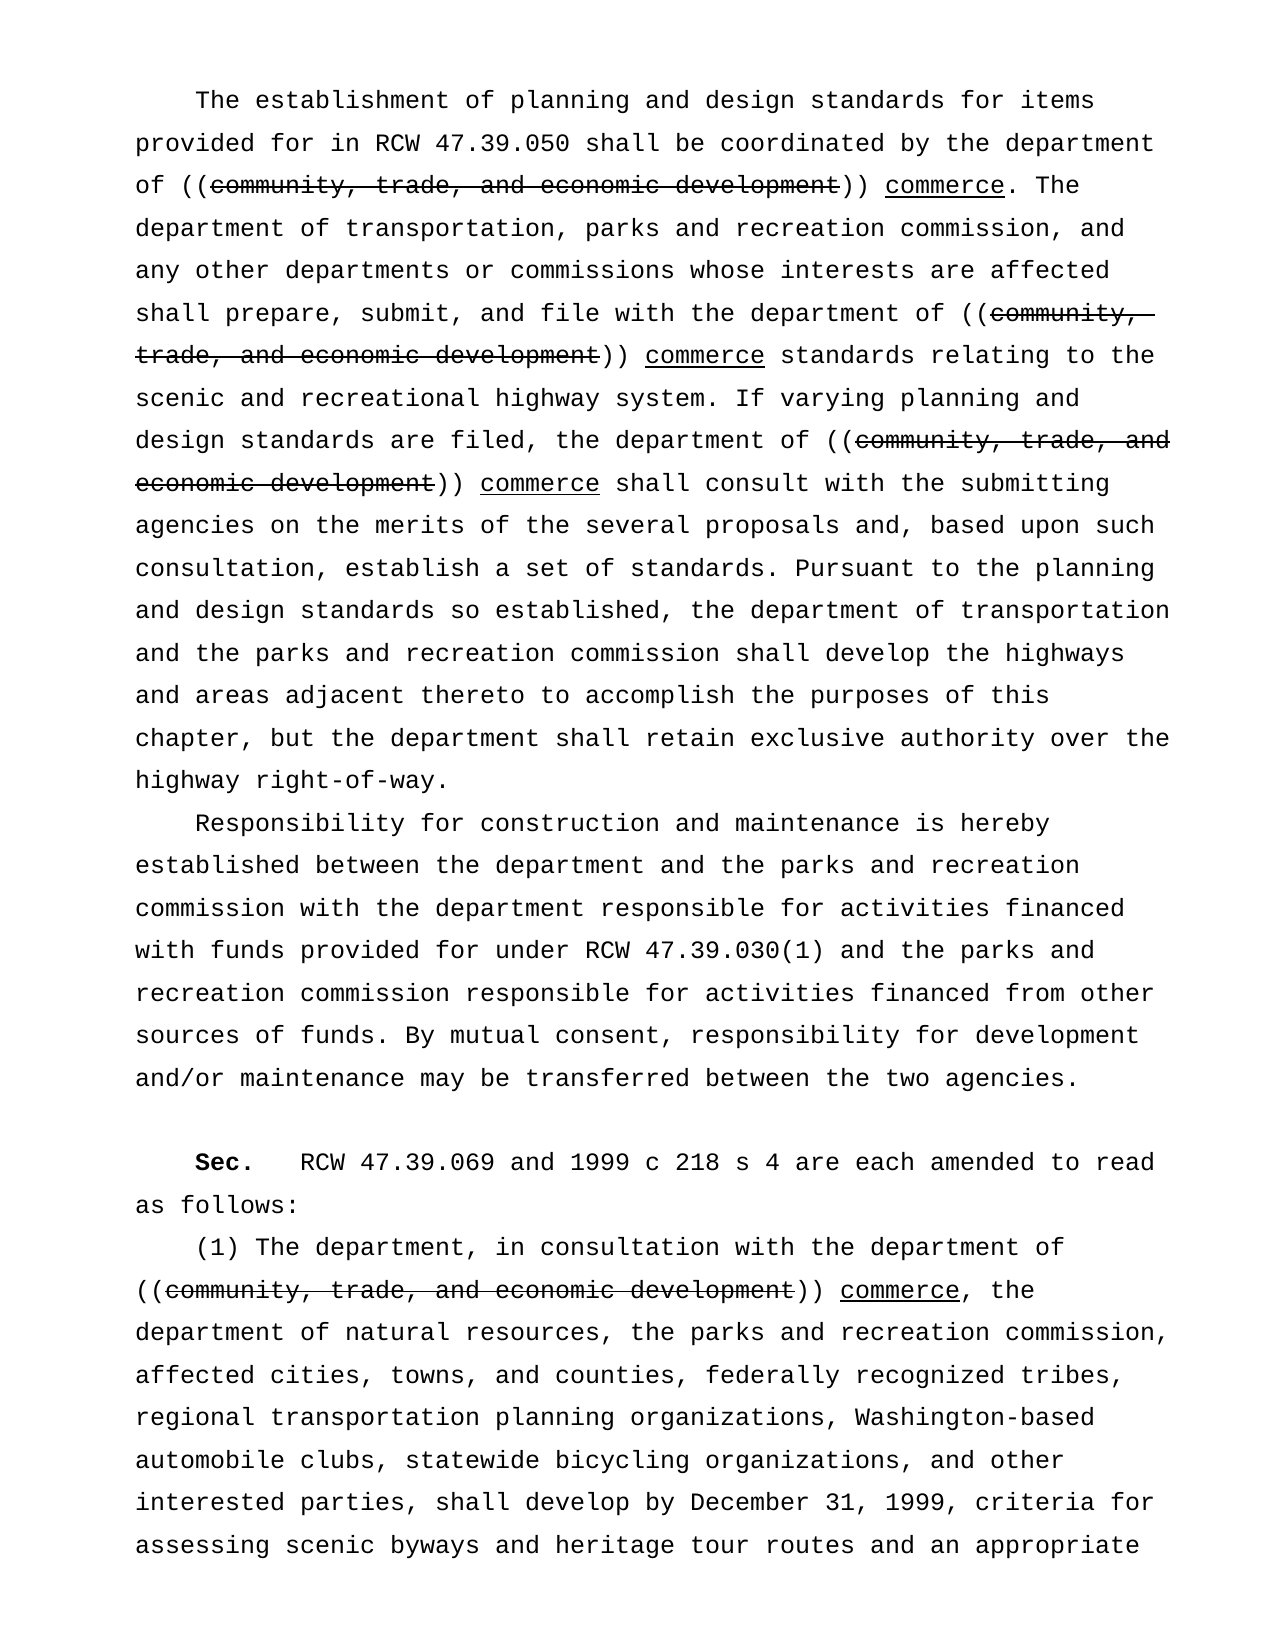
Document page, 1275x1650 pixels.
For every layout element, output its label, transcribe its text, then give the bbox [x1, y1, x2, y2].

text The establishment of planning and design standards for items provided for in RCW 47.39.050 shall be coordinated by the department of ((community, trade, and economic development)) commerce. The department of transportation, parks and recreation commission, and any other departments or commissions whose interests are affected shall prepare, submit, and file with the department of ((community, trade, and economic development)) commerce standards relating to the scenic and recreational highway system. If varying planning and design standards are filed, the department of ((community, trade, and economic development)) commerce shall consult with the submitting agencies on the merits of the several proposals and, based upon such consultation, establish a set of standards. Pursuant to the planning and design standards so established, the department of transportation and the parks and recreation commission shall develop the highways and areas adjacent thereto to accomplish the purposes of this chapter, but the department shall retain exclusive authority over the highway right-of-way. [135, 75, 1170, 797]
text Responsibility for construction and maintenance is hereby established between the department and the parks and recreation commission with the department responsible for activities financed with funds provided for under RCW 47.39.030(1) and the parks and recreation commission responsible for activities financed from other sources of funds. By mutual consent, responsibility for development and/or maintenance may be transferred between the two agencies. [135, 797, 1170, 1095]
text Sec. RCW 47.39.069 and 1999 c 218 s 4 are each amended to read as follows: [135, 1137, 1170, 1222]
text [135, 1222, 1170, 1562]
